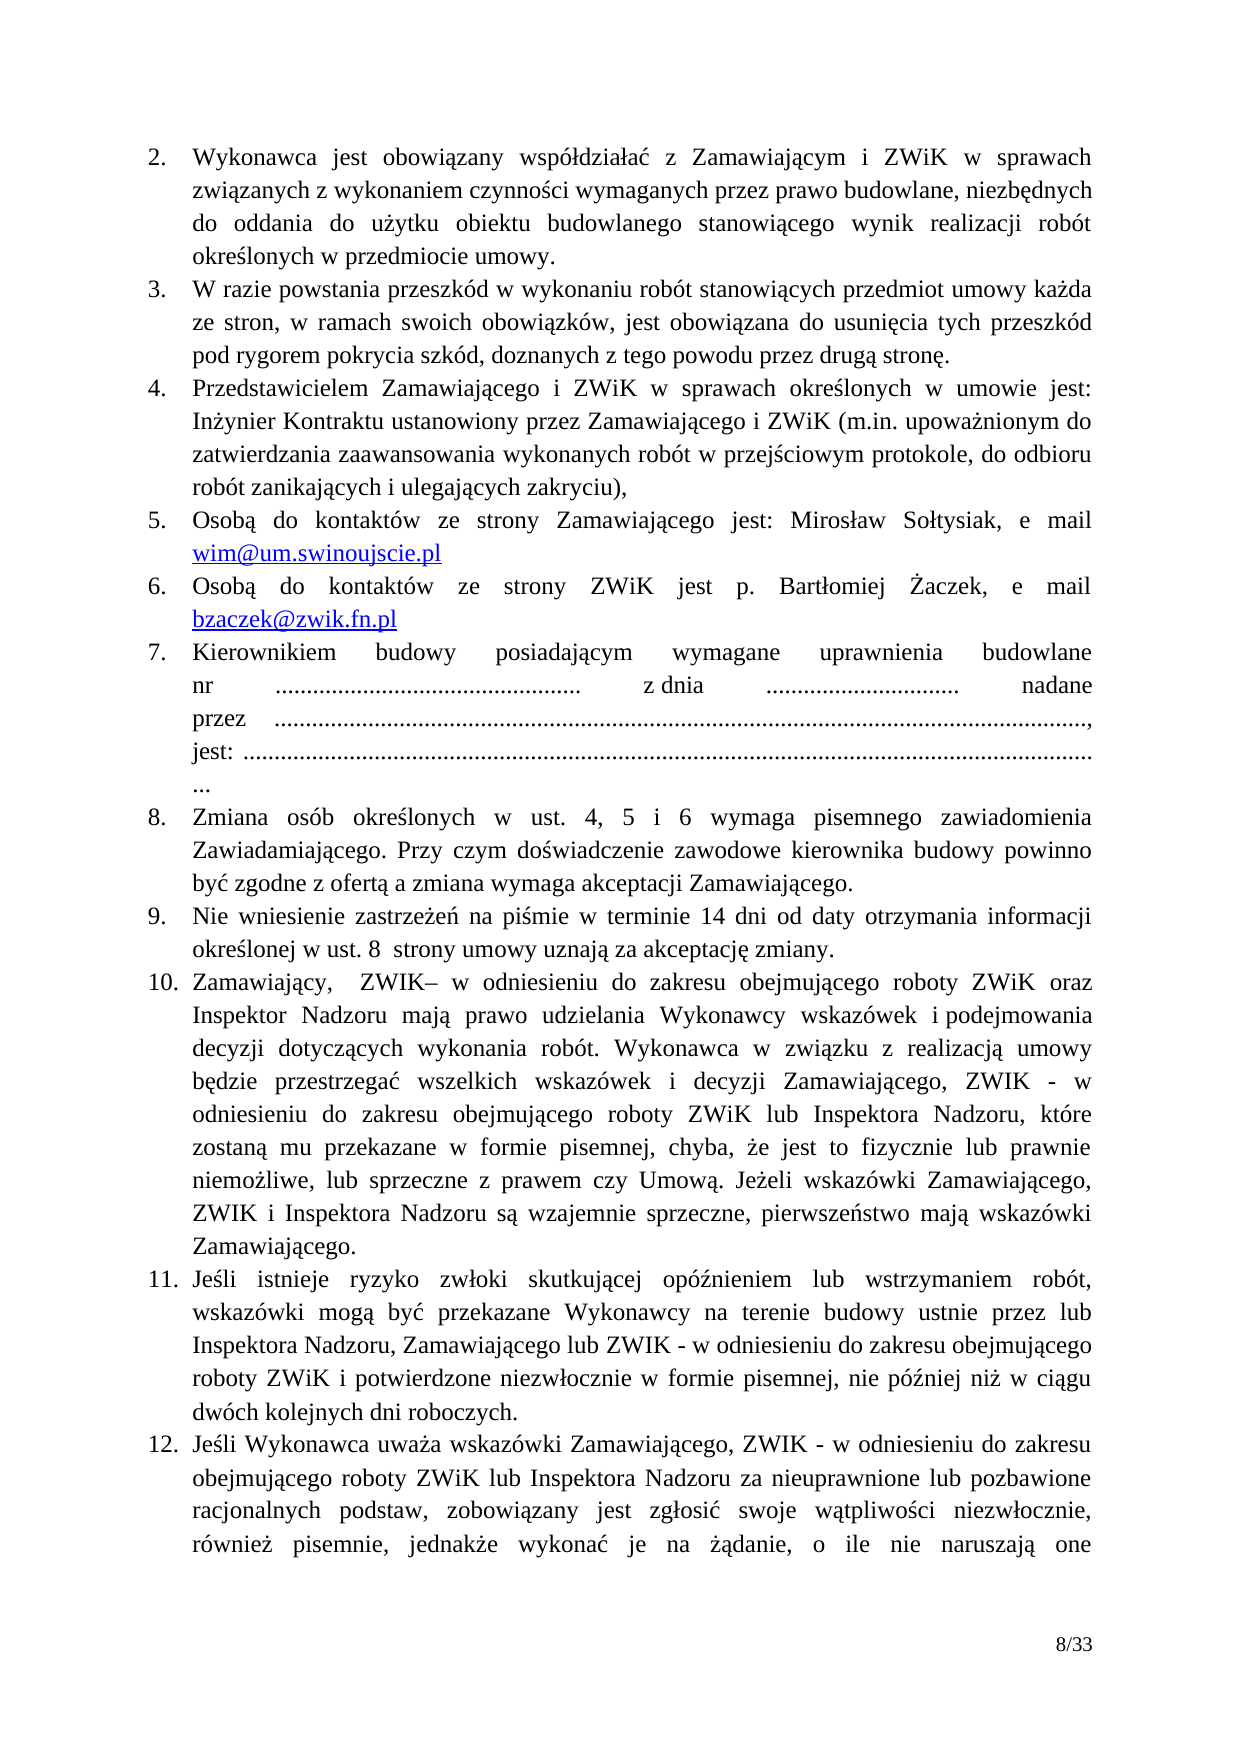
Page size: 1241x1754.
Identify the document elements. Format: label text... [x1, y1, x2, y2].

list Osobą do kontaktów ze strony Zamawiającego jest: Mirosław Sołtysiak, e mail wim@um.swinoujscie.pl [148, 505, 1092, 567]
list Zamawiający, ZWIK– w odniesieniu do zakresu obejmującego roboty ZWiK oraz Inspektor Nadzoru mają prawo udzielania Wykonawcy wskazówek i podejmowania decyzji dotyczących wykonania robót. Wykonawca w związku z realizacją umowy będzie przestrzegać wszelkich wskazówek i decyzji Zamawiającego, ZWIK - w odniesieniu do zakresu obejmującego roboty ZWiK lub Inspektora Nadzoru, które zostaną mu przekazane w formie pisemnej, chyba, że jest to fizycznie lub prawnie niemożliwe, lub sprzeczne z prawem czy Umową. Jeżeli wskazówki Zamawiającego, ZWIK i Inspektora Nadzoru są wzajemnie sprzeczne, pierwszeństwo mają wskazówki Zamawiającego. [148, 967, 1092, 1260]
list W razie powstania przeszkód w wykonaniu robót stanowiących przedmiot umowy każda ze stron, w ramach swoich obowiązków, jest obowiązana do usunięcia tych przeszkód pod rygorem pokrycia szkód, doznanych z tego powodu przez drugą stronę. [148, 274, 1092, 369]
list Osobą do kontaktów ze strony ZWiK jest p. Bartłomiej Żaczek, e mail bzaczek@zwik.fn.pl [148, 571, 1092, 633]
list Nie wniesienie zastrzeżeń na piśmie w terminie 14 dni od daty otrzymania informacji określonej w ust. 8 strony umowy uznają za akceptację zmiany. [148, 901, 1092, 963]
list Jeśli istnieje ryzyko zwłoki skutkującej opóźnieniem lub wstrzymaniem robót, wskazówki mogą być przekazane Wykonawcy na terenie budowy ustnie przez lub Inspektora Nadzoru, Zamawiającego lub ZWIK - w odniesieniu do zakresu obejmującego roboty ZWiK i potwierdzone niezwłocznie w formie pisemnej, nie później niż w ciągu dwóch kolejnych dni roboczych. [148, 1264, 1092, 1425]
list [148, 1429, 1092, 1557]
list Kierownikiem budowy posiadającym wymagane uprawnienia budowlane nr ................................................. z dnia ............................... nadane przez .................................................................................................................................., jest: ........................................................................................................................................... [148, 637, 1092, 798]
list Przedstawicielem Zamawiającego i ZWiK w sprawach określonych w umowie jest: Inżynier Kontraktu ustanowiony przez Zamawiającego i ZWiK (m.in. upoważnionym do zatwierdzania zaawansowania wykonanych robót w przejściowym protokole, do odbioru robót zanikających i ulegających zakryciu), [148, 373, 1092, 501]
list Zmiana osób określonych w ust. 4, 5 i 6 wymaga pisemnego zawiadomienia Zawiadamiającego. Przy czym doświadczenie zawodowe kierownika budowy powinno być zgodne z ofertą a zmiana wymaga akceptacji Zamawiającego. [148, 802, 1092, 897]
list Wykonawca jest obowiązany współdziałać z Zamawiającym i ZWiK w sprawach związanych z wykonaniem czynności wymaganych przez prawo budowlane, niezbędnych do oddania do użytku obiektu budowlanego stanowiącego wynik realizacji robót określonych w przedmiocie umowy. [148, 142, 1092, 269]
